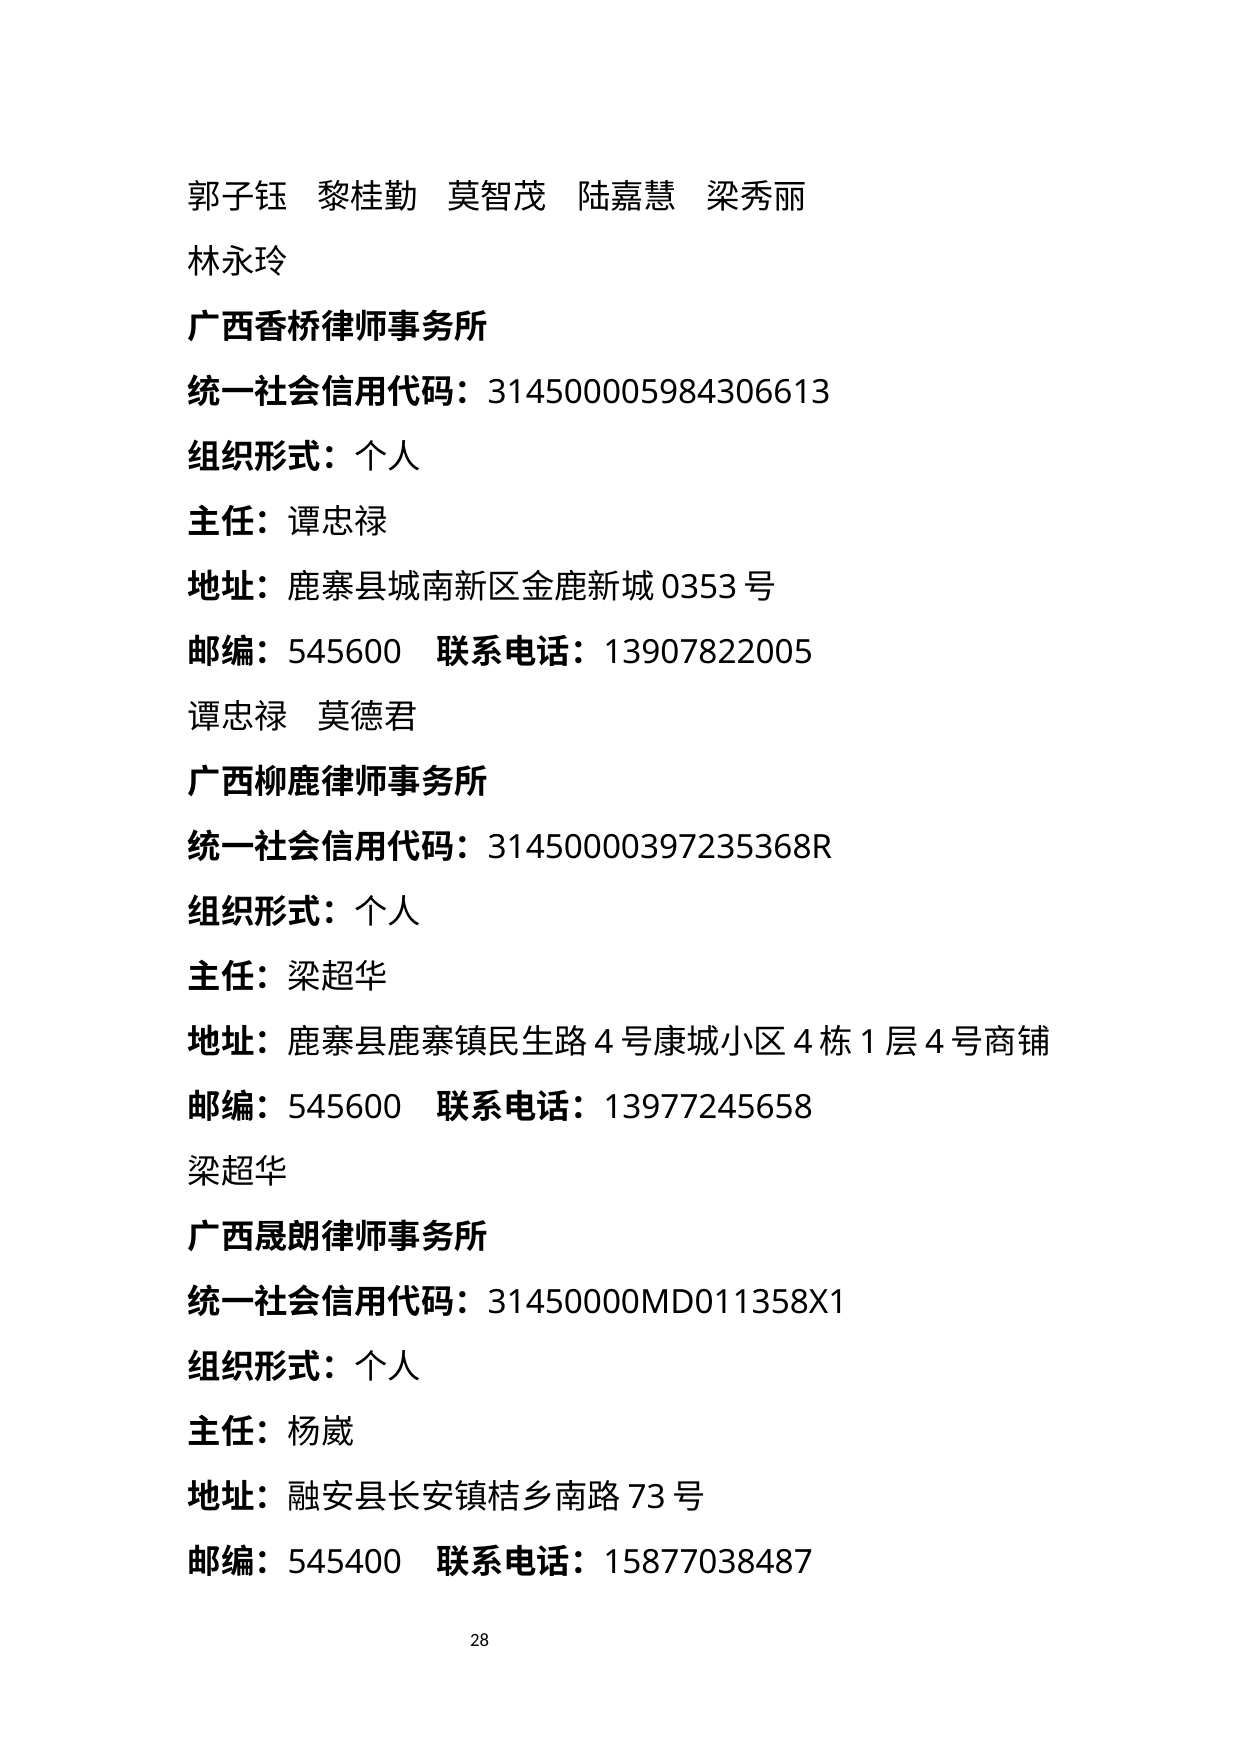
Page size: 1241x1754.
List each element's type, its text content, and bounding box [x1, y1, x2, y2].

text 广西晟朗律师事务所 [187, 1202, 1053, 1267]
text 邮编：545400 联系电话：15877038487 [187, 1527, 1053, 1592]
text 林永玲 [187, 227, 1053, 292]
text 组织形式：个人 [187, 877, 1053, 942]
text 组织形式：个人 [187, 1332, 1053, 1397]
text 主任：杨崴 [187, 1397, 1053, 1462]
text 统一社会信用代码：31450000397235368R [187, 812, 1053, 877]
text 邮编：545600 联系电话：13907822005 [187, 617, 1053, 682]
text 地址：融安县长安镇桔乡南路73号 [187, 1462, 1053, 1527]
text 广西柳鹿律师事务所 [187, 747, 1053, 812]
text 广西香桥律师事务所 [187, 292, 1053, 357]
text 地址：鹿寨县城南新区金鹿新城0353号 [187, 552, 1053, 617]
text 主任：谭忠禄 [187, 487, 1053, 552]
text 谭忠禄 莫德君 [187, 682, 1053, 747]
text 郭子钰 黎桂勤 莫智茂 陆嘉慧 梁秀丽 [187, 162, 1053, 227]
text 邮编：545600 联系电话：13977245658 [187, 1072, 1053, 1137]
text 主任：梁超华 [187, 942, 1053, 1007]
text 统一社会信用代码：31450000MD011358X1 [187, 1267, 1053, 1332]
text 地址：鹿寨县鹿寨镇民生路4号康城小区4栋1层4号商铺 [187, 1007, 1053, 1072]
text 统一社会信用代码：314500005984306613 [187, 357, 1053, 422]
text 组织形式：个人 [187, 422, 1053, 487]
text 梁超华 [187, 1137, 1053, 1202]
